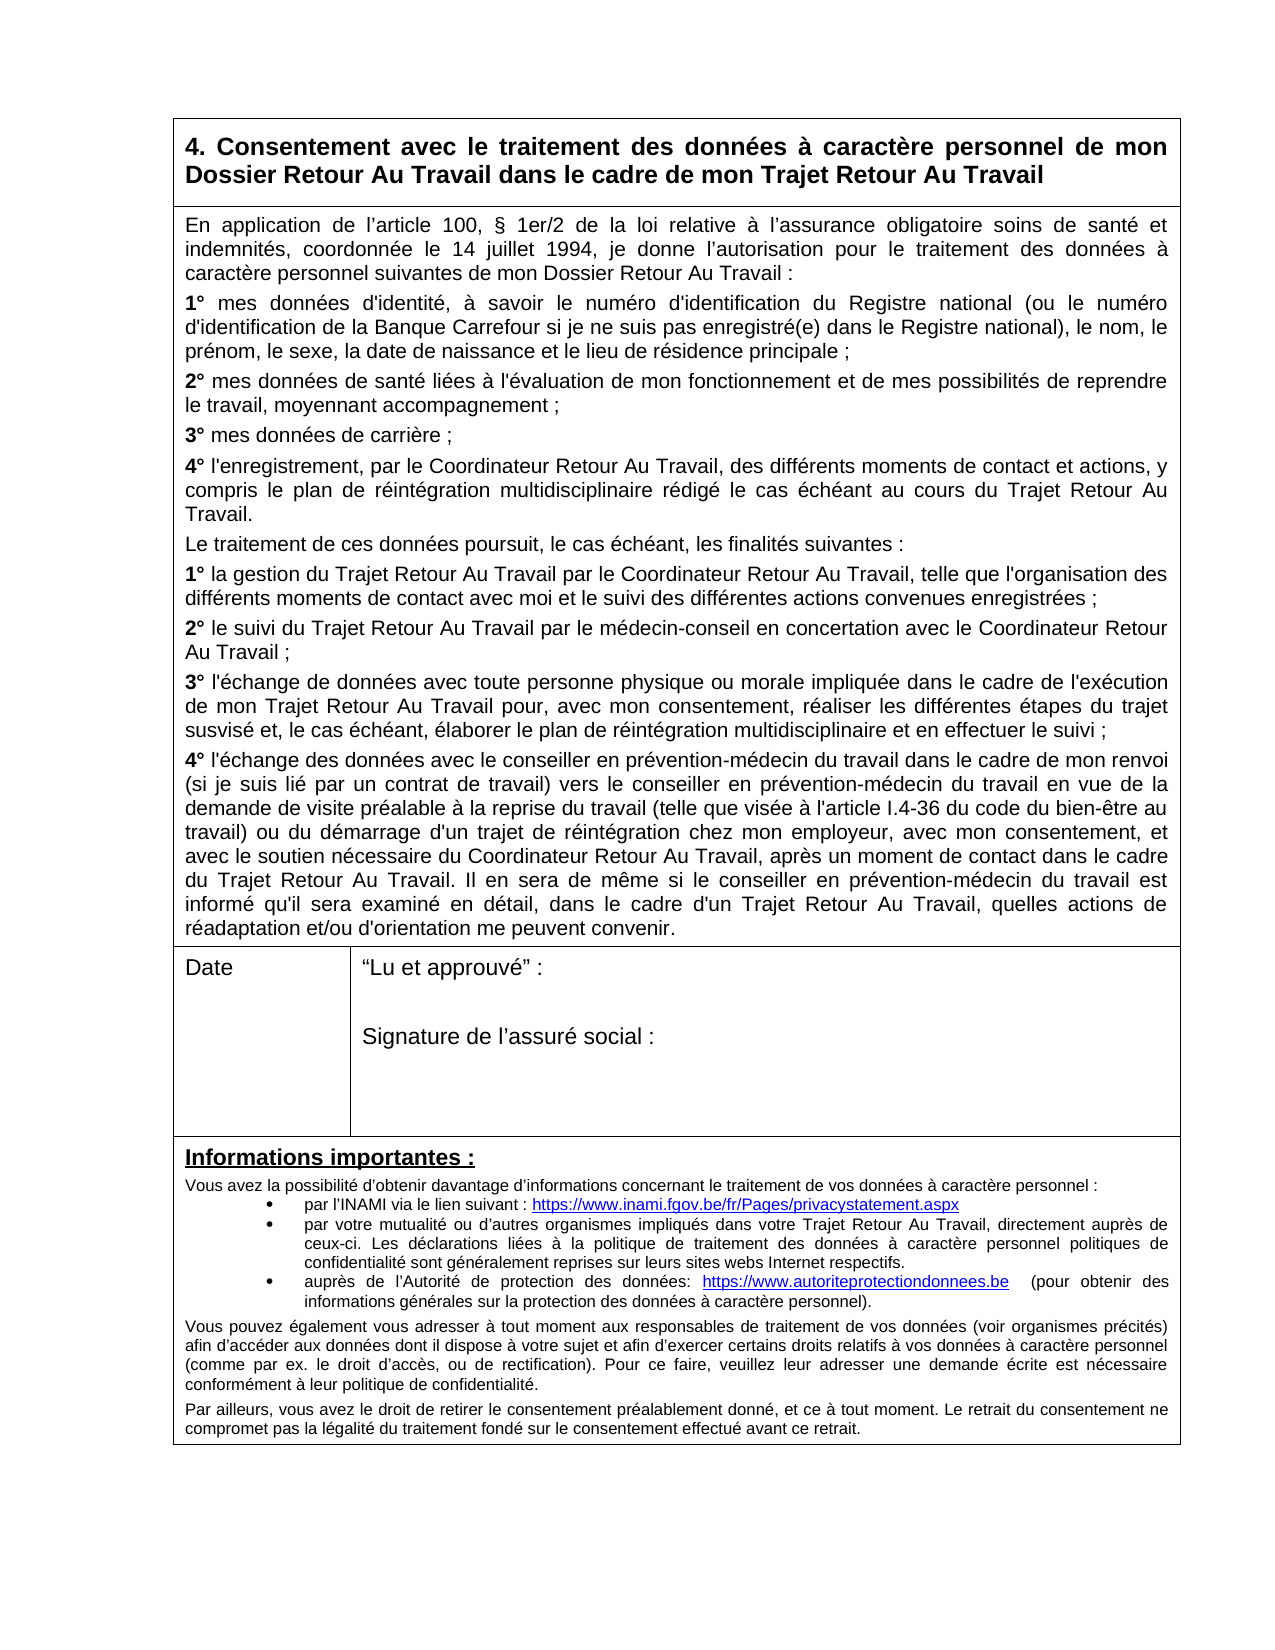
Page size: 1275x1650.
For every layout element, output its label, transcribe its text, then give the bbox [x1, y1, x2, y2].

table_cell “Lu et approuvé” : Signature de l’assuré social : [351, 947, 1180, 1136]
table_cell Date [174, 947, 350, 1136]
table_cell Informations importantes : Vous avez la possibilité d’obtenir davantage d’informations concernant le traitement de vos données à caractère personnel : par l’INAMI via le lien suivant : https://www.inami.fgov.be/fr/Pages/privacystatement.aspx par votre mutualité ou d’autres organismes impliqués dans votre Trajet Retour Au Travail, directement auprès de ceux-ci. Les déclarations liées à la politique de traitement des données à caractère personnel politiques de confidentialité sont généralement reprises sur leurs sites webs Internet respectifs. auprès de l’Autorité de protection des données: https://www.autoriteprotectiondonnees.be (pour obtenir des informations générales sur la protection des données à caractère personnel). Vous pouvez également vous adresser à tout moment aux responsables de traitement de vos données (voir organismes précités) afin d’accéder aux données dont il dispose à votre sujet et afin d’exercer certains droits relatifs à vos données à caractère personnel (comme par ex. le droit d’accès, ou de rectification). Pour ce faire, veuillez leur adresser une demande écrite est nécessaire conformément à leur politique de confidentialité. Par ailleurs, vous avez le droit de retirer le consentement préalablement donné, et ce à tout moment. Le retrait du consentement ne compromet pas la légalité du traitement fondé sur le consentement effectué avant ce retrait. [174, 1137, 1180, 1444]
table_cell 4. Consentement avec le traitement des données à caractère personnel de mon Dossier Retour Au Travail dans le cadre de mon Trajet Retour Au Travail [174, 119, 1180, 206]
table_cell En application de l’article 100, § 1er/2 de la loi relative à l’assurance obligatoire soins de santé et indemnités, coordonnée le 14 juillet 1994, je donne l’autorisation pour le traitement des données à caractère personnel suivantes de mon Dossier Retour Au Travail : 1° mes données d'identité, à savoir le numéro d'identification du Registre national (ou le numéro d'identification de la Banque Carrefour si je ne suis pas enregistré(e) dans le Registre national), le nom, le prénom, le sexe, la date de naissance et le lieu de résidence principale ; 2° mes données de santé liées à l'évaluation de mon fonctionnement et de mes possibilités de reprendre le travail, moyennant accompagnement ; 3° mes données de carrière ; 4° l'enregistrement, par le Coordinateur Retour Au Travail, des différents moments de contact et actions, y compris le plan de réintégration multidisciplinaire rédigé le cas échéant au cours du Trajet Retour Au Travail. Le traitement de ces données poursuit, le cas échéant, les finalités suivantes : 1° la gestion du Trajet Retour Au Travail par le Coordinateur Retour Au Travail, telle que l'organisation des différents moments de contact avec moi et le suivi des différentes actions convenues enregistrées ; 2° le suivi du Trajet Retour Au Travail par le médecin-conseil en concertation avec le Coordinateur Retour Au Travail ; 3° l'échange de données avec toute personne physique ou morale impliquée dans le cadre de l'exécution de mon Trajet Retour Au Travail pour, avec mon consentement, réaliser les différentes étapes du trajet susvisé et, le cas échéant, élaborer le plan de réintégration multidisciplinaire et en effectuer le suivi ; 4° l'échange des données avec le conseiller en prévention-médecin du travail dans le cadre de mon renvoi (si je suis lié par un contrat de travail) vers le conseiller en prévention-médecin du travail en vue de la demande de visite préalable à la reprise du travail (telle que visée à l'article I.4-36 du code du bien-être au travail) ou du démarrage d'un trajet de réintégration chez mon employeur, avec mon consentement, et avec le soutien nécessaire du Coordinateur Retour Au Travail, après un moment de contact dans le cadre du Trajet Retour Au Travail. Il en sera de même si le conseiller en prévention-médecin du travail est informé qu'il sera examiné en détail, dans le cadre d'un Trajet Retour Au Travail, quelles actions de réadaptation et/ou d'orientation me peuvent convenir. [174, 207, 1180, 946]
